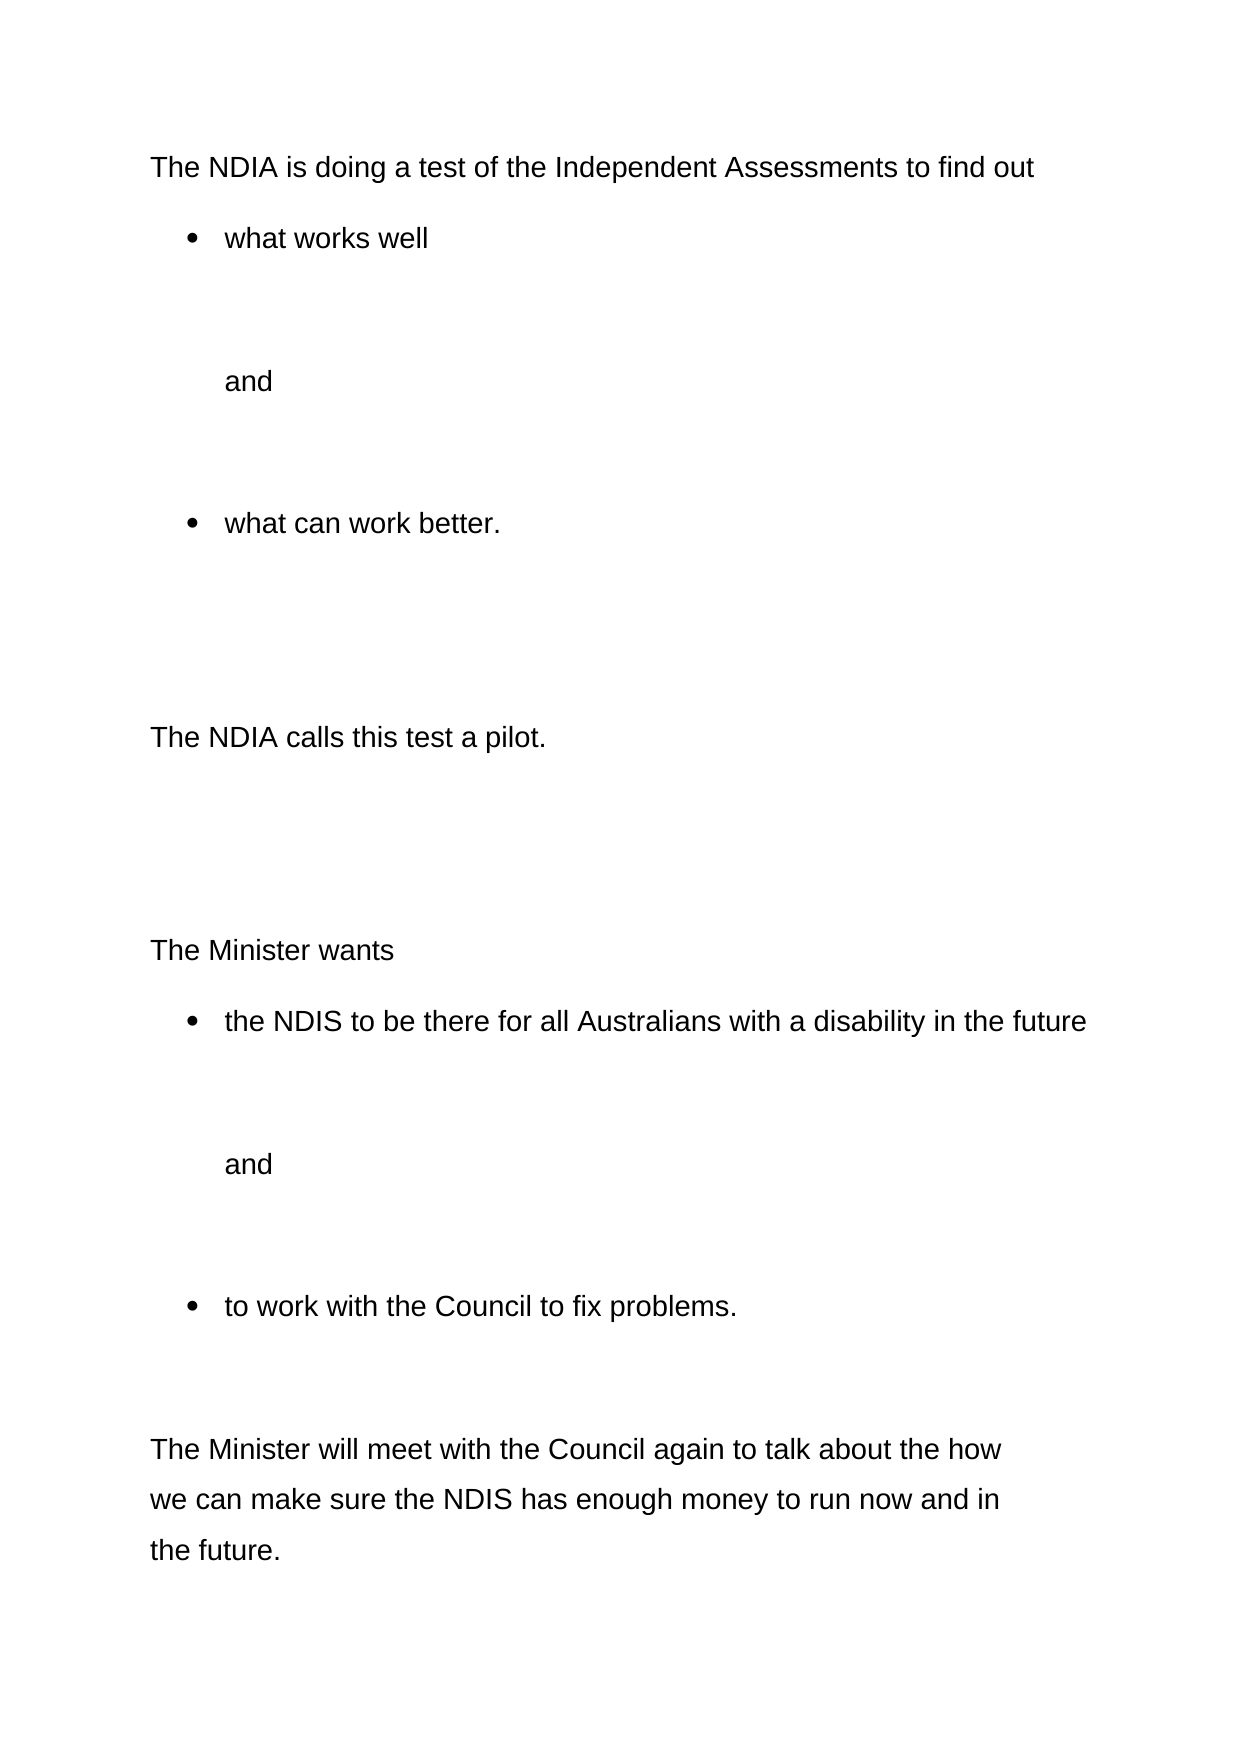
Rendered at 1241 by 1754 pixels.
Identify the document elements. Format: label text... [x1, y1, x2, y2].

text what can work better. [187, 506, 1090, 540]
text to work with the Council to fix problems. [187, 1289, 1090, 1323]
list and [224, 1147, 1090, 1181]
text The NDIA calls this test a pilot. [150, 720, 1090, 753]
list and [224, 364, 1090, 397]
text what works well [187, 221, 1090, 255]
text The Minister will meet with the Council again to talk about the how we can make sure the NDIS has enough money to run now and in the future. [150, 1432, 1090, 1566]
text the NDIS to be there for all Australians with a disability in the future [187, 1004, 1090, 1038]
text The Minister wants [150, 933, 1090, 967]
text The NDIA is doing a test of the Independent Assessments to find out [150, 150, 1090, 183]
